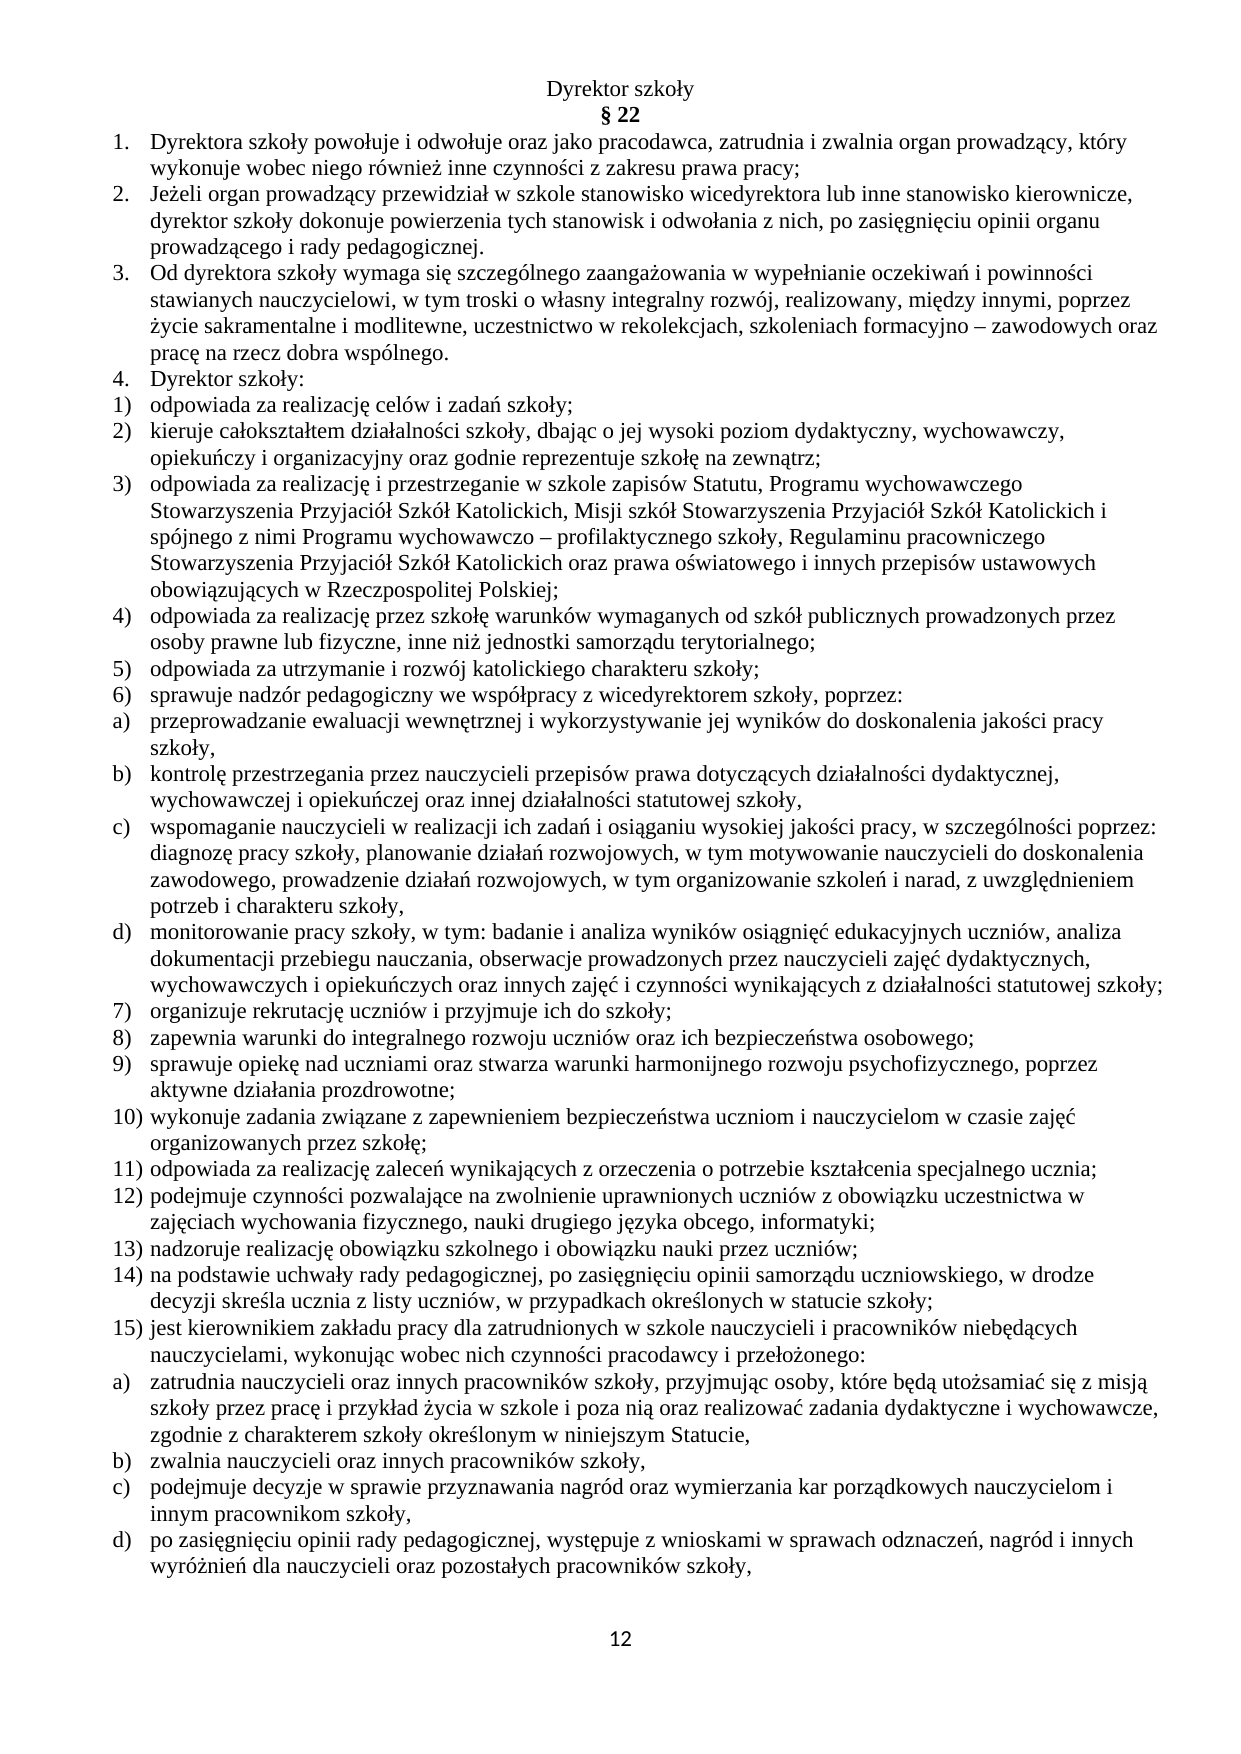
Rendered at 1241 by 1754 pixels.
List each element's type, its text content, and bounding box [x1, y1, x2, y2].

list jest kierownikiem zakładu pracy dla zatrudnionych w szkole nauczycieli i pracowników niebędących nauczycielami, wykonując wobec nich czynności pracodawcy i przełożonego: [112, 1314, 1165, 1368]
list nadzoruje realizację obowiązku szkolnego i obowiązku nauki przez uczniów; [112, 1234, 1165, 1261]
list sprawuje opiekę nad uczniami oraz stwarza warunki harmonijnego rozwoju psychofizycznego, poprzez aktywne działania prozdrowotne; [112, 1050, 1165, 1103]
list podejmuje czynności pozwalające na zwolnienie uprawnionych uczniów z obowiązku uczestnictwa w zajęciach wychowania fizycznego, nauki drugiego języka obcego, informatyki; [112, 1182, 1165, 1234]
list odpowiada za utrzymanie i rozwój katolickiego charakteru szkoły; [112, 655, 1165, 681]
list zapewnia warunki do integralnego rozwoju uczniów oraz ich bezpieczeństwa osobowego; [112, 1024, 1165, 1050]
list sprawuje nadzór pedagogiczny we współpracy z wicedyrektorem szkoły, poprzez: [112, 681, 1165, 707]
list kieruje całokształtem działalności szkoły, dbając o jej wysoki poziom dydaktyczny, wychowawczy, opiekuńczy i organizacyjny oraz godnie reprezentuje szkołę na zewnątrz; [112, 418, 1165, 470]
list wykonuje zadania związane z zapewnieniem bezpieczeństwa uczniom i nauczycielom w czasie zajęć organizowanych przez szkołę; [112, 1103, 1165, 1156]
list po zasięgnięciu opinii rady pedagogicznej, występuje z wnioskami w sprawach odznaczeń, nagród i innych wyróżnień dla nauczycieli oraz pozostałych pracowników szkoły, [112, 1526, 1165, 1579]
list Od dyrektora szkoły wymaga się szczególnego zaangażowania w wypełnianie oczekiwań i powinności stawianych nauczycielowi, w tym troski o własny integralny rozwój, realizowany, między innymi, poprzez życie sakramentalne i modlitewne, uczestnictwo w rekolekcjach, szkoleniach formacyjno – zawodowych oraz pracę na rzecz dobra wspólnego. [112, 259, 1165, 365]
list wspomaganie nauczycieli w realizacji ich zadań i osiąganiu wysokiej jakości pracy, w szczególności poprzez: diagnozę pracy szkoły, planowanie działań rozwojowych, w tym motywowanie nauczycieli do doskonalenia zawodowego, prowadzenie działań rozwojowych, w tym organizowanie szkoleń i narad, z uwzględnieniem potrzeb i charakteru szkoły, [112, 813, 1165, 918]
text Dyrektor szkoły [75, 75, 1165, 101]
list kontrolę przestrzegania przez nauczycieli przepisów prawa dotyczących działalności dydaktycznej, wychowawczej i opiekuńczej oraz innej działalności statutowej szkoły, [112, 760, 1165, 813]
list zwalnia nauczycieli oraz innych pracowników szkoły, [112, 1447, 1165, 1473]
list monitorowanie pracy szkoły, w tym: badanie i analiza wyników osiągnięć edukacyjnych uczniów, analiza dokumentacji przebiegu nauczania, obserwacje prowadzonych przez nauczycieli zajęć dydaktycznych, wychowawczych i opiekuńczych oraz innych zajęć i czynności wynikających z działalności statutowej szkoły; [112, 918, 1165, 997]
list Jeżeli organ prowadzący przewidział w szkole stanowisko wicedyrektora lub inne stanowisko kierownicze, dyrektor szkoły dokonuje powierzenia tych stanowisk i odwołania z nich, po zasięgnięciu opinii organu prowadzącego i rady pedagogicznej. [112, 180, 1165, 259]
list odpowiada za realizację przez szkołę warunków wymaganych od szkół publicznych prowadzonych przez osoby prawne lub fizyczne, inne niż jednostki samorządu terytorialnego; [112, 602, 1165, 655]
list Dyrektor szkoły: [112, 365, 1165, 391]
list przeprowadzanie ewaluacji wewnętrznej i wykorzystywanie jej wyników do doskonalenia jakości pracy szkoły, [112, 707, 1165, 760]
text § 22 [75, 101, 1165, 128]
list Dyrektora szkoły powołuje i odwołuje oraz jako pracodawca, zatrudnia i zwalnia organ prowadzący, który wykonuje wobec niego również inne czynności z zakresu prawa pracy; [112, 128, 1165, 180]
list podejmuje decyzje w sprawie przyznawania nagród oraz wymierzania kar porządkowych nauczycielom i innym pracownikom szkoły, [112, 1473, 1165, 1526]
list na podstawie uchwały rady pedagogicznej, po zasięgnięciu opinii samorządu uczniowskiego, w drodze decyzji skreśla ucznia z listy uczniów, w przypadkach określonych w statucie szkoły; [112, 1261, 1165, 1314]
list zatrudnia nauczycieli oraz innych pracowników szkoły, przyjmując osoby, które będą utożsamiać się z misją szkoły przez pracę i przykład życia w szkole i poza nią oraz realizować zadania dydaktyczne i wychowawcze, zgodnie z charakterem szkoły określonym w niniejszym Statucie, [112, 1368, 1165, 1447]
list odpowiada za realizację zaleceń wynikających z orzeczenia o potrzebie kształcenia specjalnego ucznia; [112, 1156, 1165, 1182]
list odpowiada za realizację i przestrzeganie w szkole zapisów Statutu, Programu wychowawczego Stowarzyszenia Przyjaciół Szkół Katolickich, Misji szkół Stowarzyszenia Przyjaciół Szkół Katolickich i spójnego z nimi Programu wychowawczo – profilaktycznego szkoły, Regulaminu pracowniczego Stowarzyszenia Przyjaciół Szkół Katolickich oraz prawa oświatowego i innych przepisów ustawowych obowiązujących w Rzeczpospolitej Polskiej; [112, 470, 1165, 602]
list organizuje rekrutację uczniów i przyjmuje ich do szkoły; [112, 997, 1165, 1024]
list odpowiada za realizację celów i zadań szkoły; [112, 391, 1165, 418]
